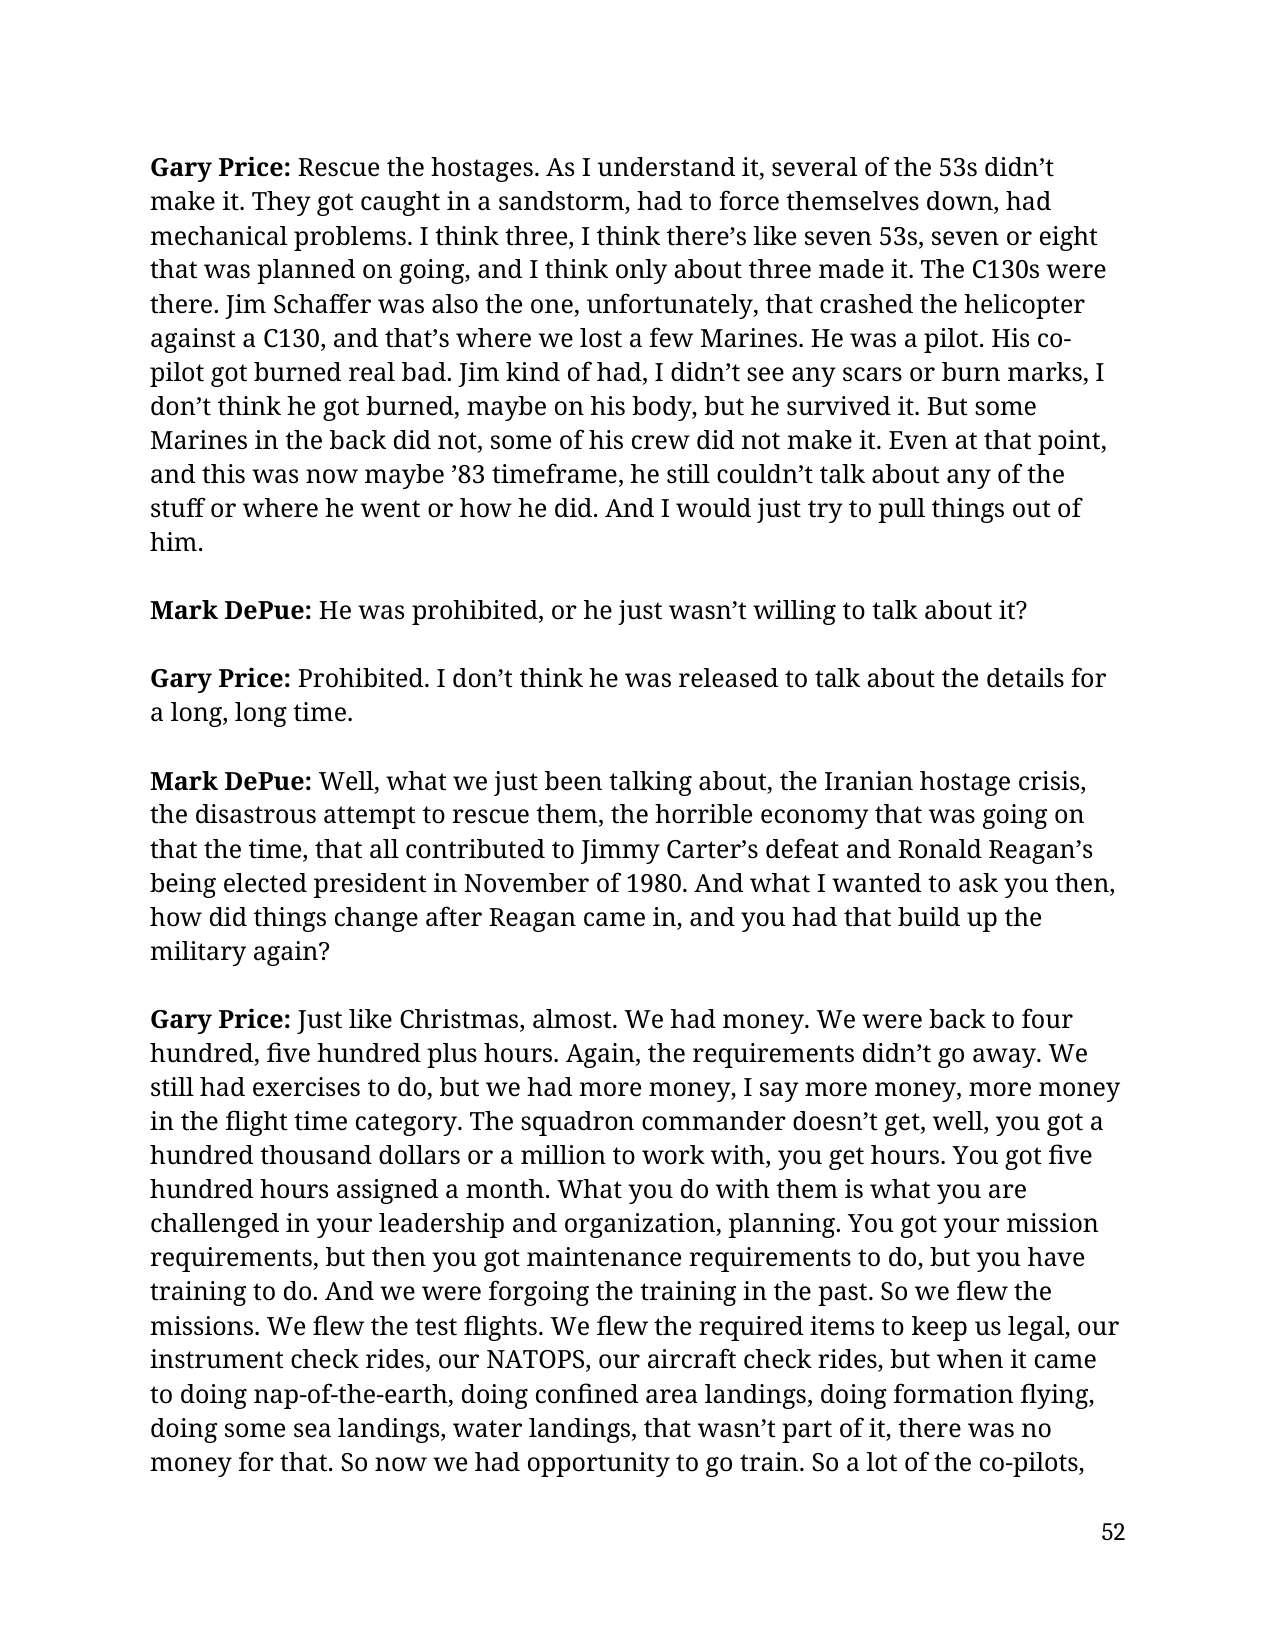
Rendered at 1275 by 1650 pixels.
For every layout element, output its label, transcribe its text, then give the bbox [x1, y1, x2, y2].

text Gary Price: Rescue the hostages. As I understand it, several of the 53s didn’t make it. They got caught in a sandstorm, had to force themselves down, had mechanical problems. I think three, I think there’s like seven 53s, seven or eight that was planned on going, and I think only about three made it. The C130s were there. Jim Schaffer was also the one, unfortunately, that crashed the helicopter against a C130, and that’s where we lost a few Marines. He was a pilot. His co-pilot got burned real bad. Jim kind of had, I didn’t see any scars or burn marks, I don’t think he got burned, maybe on his body, but he survived it. But some Marines in the back did not, some of his crew did not make it. Even at that point, and this was now maybe ’83 timeframe, he still couldn’t talk about any of the stuff or where he went or how he did. And I would just try to pull things out of him. [150, 150, 1125, 559]
text Mark DePue: He was prohibited, or he just wasn’t willing to talk about it? [150, 593, 1125, 627]
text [150, 1002, 1125, 1478]
text Mark DePue: Well, what we just been talking about, the Iranian hostage crisis, the disastrous attempt to rescue them, the horrible economy that was going on that the time, that all contributed to Jimmy Carter’s defeat and Ronald Reagan’s being elected president in November of 1980. And what I wanted to ask you then, how did things change after Reagan came in, and you had that build up the military again? [150, 763, 1125, 967]
text Gary Price: Prohibited. I don’t think he was released to talk about the details for a long, long time. [150, 661, 1125, 729]
